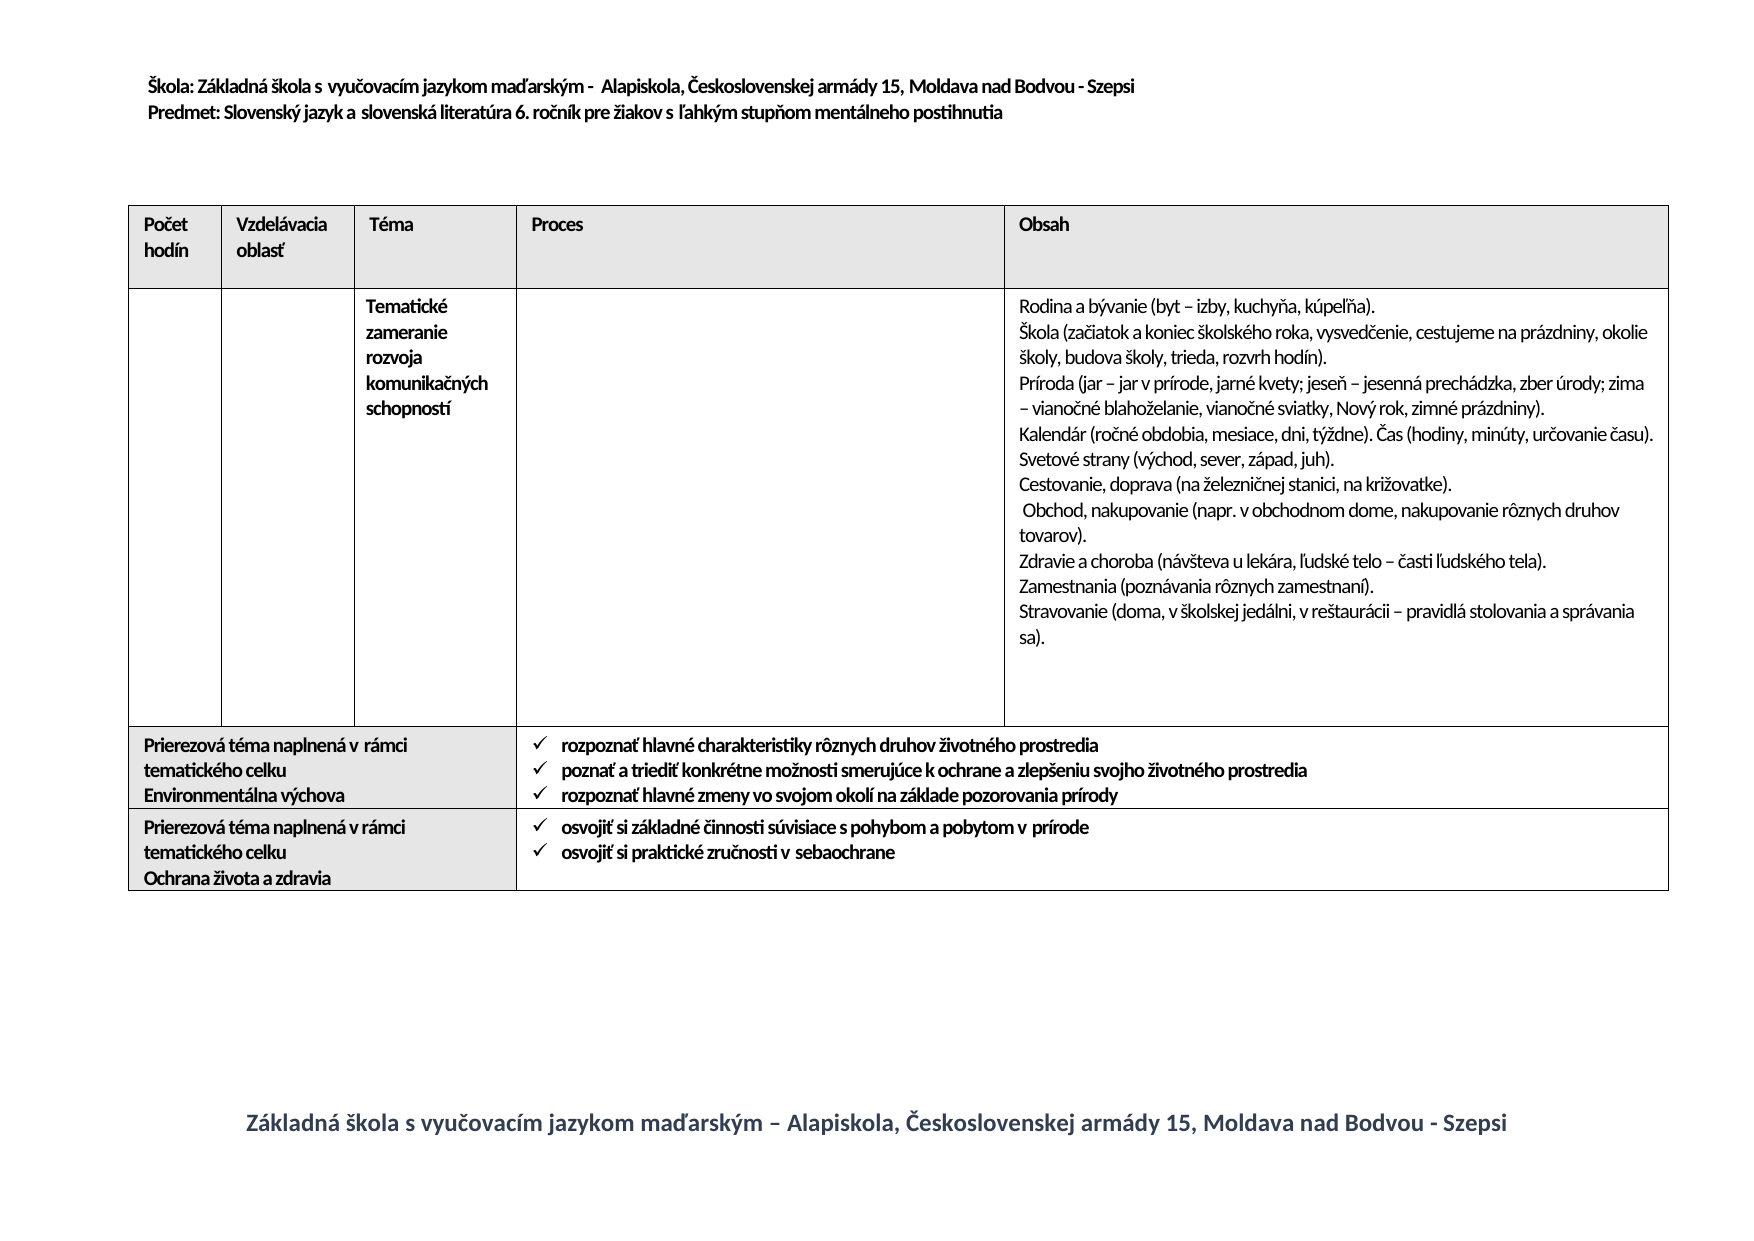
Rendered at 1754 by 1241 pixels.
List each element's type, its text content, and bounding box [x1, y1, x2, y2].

table_cell rozpoznať hlavné charakteristiky rôznych druhov životného prostredia poznať a triediť konkrétne možnosti smerujúce k ochrane a zlepšeniu svojho životného prostredia rozpoznať hlavné zmeny vo svojom okolí na základe pozorovania prírody [517, 727, 1668, 808]
table_cell osvojiť si základné činnosti súvisiace s pohybom a pobytom v prírode osvojiť si praktické zručnosti v sebaochrane [517, 809, 1668, 890]
table_cell Prierezová téma naplnená v rámci tematického celku Environmentálna výchova [129, 727, 516, 808]
table_cell [222, 289, 354, 726]
table_header Proces [517, 206, 1004, 288]
table_header Počet hodín [129, 206, 221, 288]
table_cell [129, 289, 221, 726]
table_cell [517, 289, 1004, 726]
table_header Vzdelávacia oblasť [222, 206, 354, 288]
table_cell Tematické zameranie rozvoja komunikačných schopností [355, 289, 516, 726]
table_header Téma [355, 206, 516, 288]
table_cell Prierezová téma naplnená v rámci tematického celku Ochrana života a zdravia [129, 809, 516, 890]
table_cell Rodina a bývanie (byt – izby, kuchyňa, kúpeľňa). Škola (začiatok a koniec školského roka, vysvedčenie, cestujeme na prázdniny, okolie školy, budova školy, trieda, rozvrh hodín). Príroda (jar – jar v prírode, jarné kvety; jeseň – jesenná prechádzka, zber úrody; zima – vianočné blahoželanie, vianočné sviatky, Nový rok, zimné prázdniny). Kalendár (ročné obdobia, mesiace, dni, týždne). Čas (hodiny, minúty, určovanie času). Svetové strany (východ, sever, západ, juh). Cestovanie, doprava (na železničnej stanici, na križovatke). Obchod, nakupovanie (napr. v obchodnom dome, nakupovanie rôznych druhov tovarov). Zdravie a choroba (návšteva u lekára, ľudské telo – časti ľudského tela). Zamestnania (poznávania rôznych zamestnaní). Stravovanie (doma, v školskej jedálni, v reštaurácii – pravidlá stolovania a správania sa). [1005, 289, 1668, 726]
table_header Obsah [1005, 206, 1668, 288]
